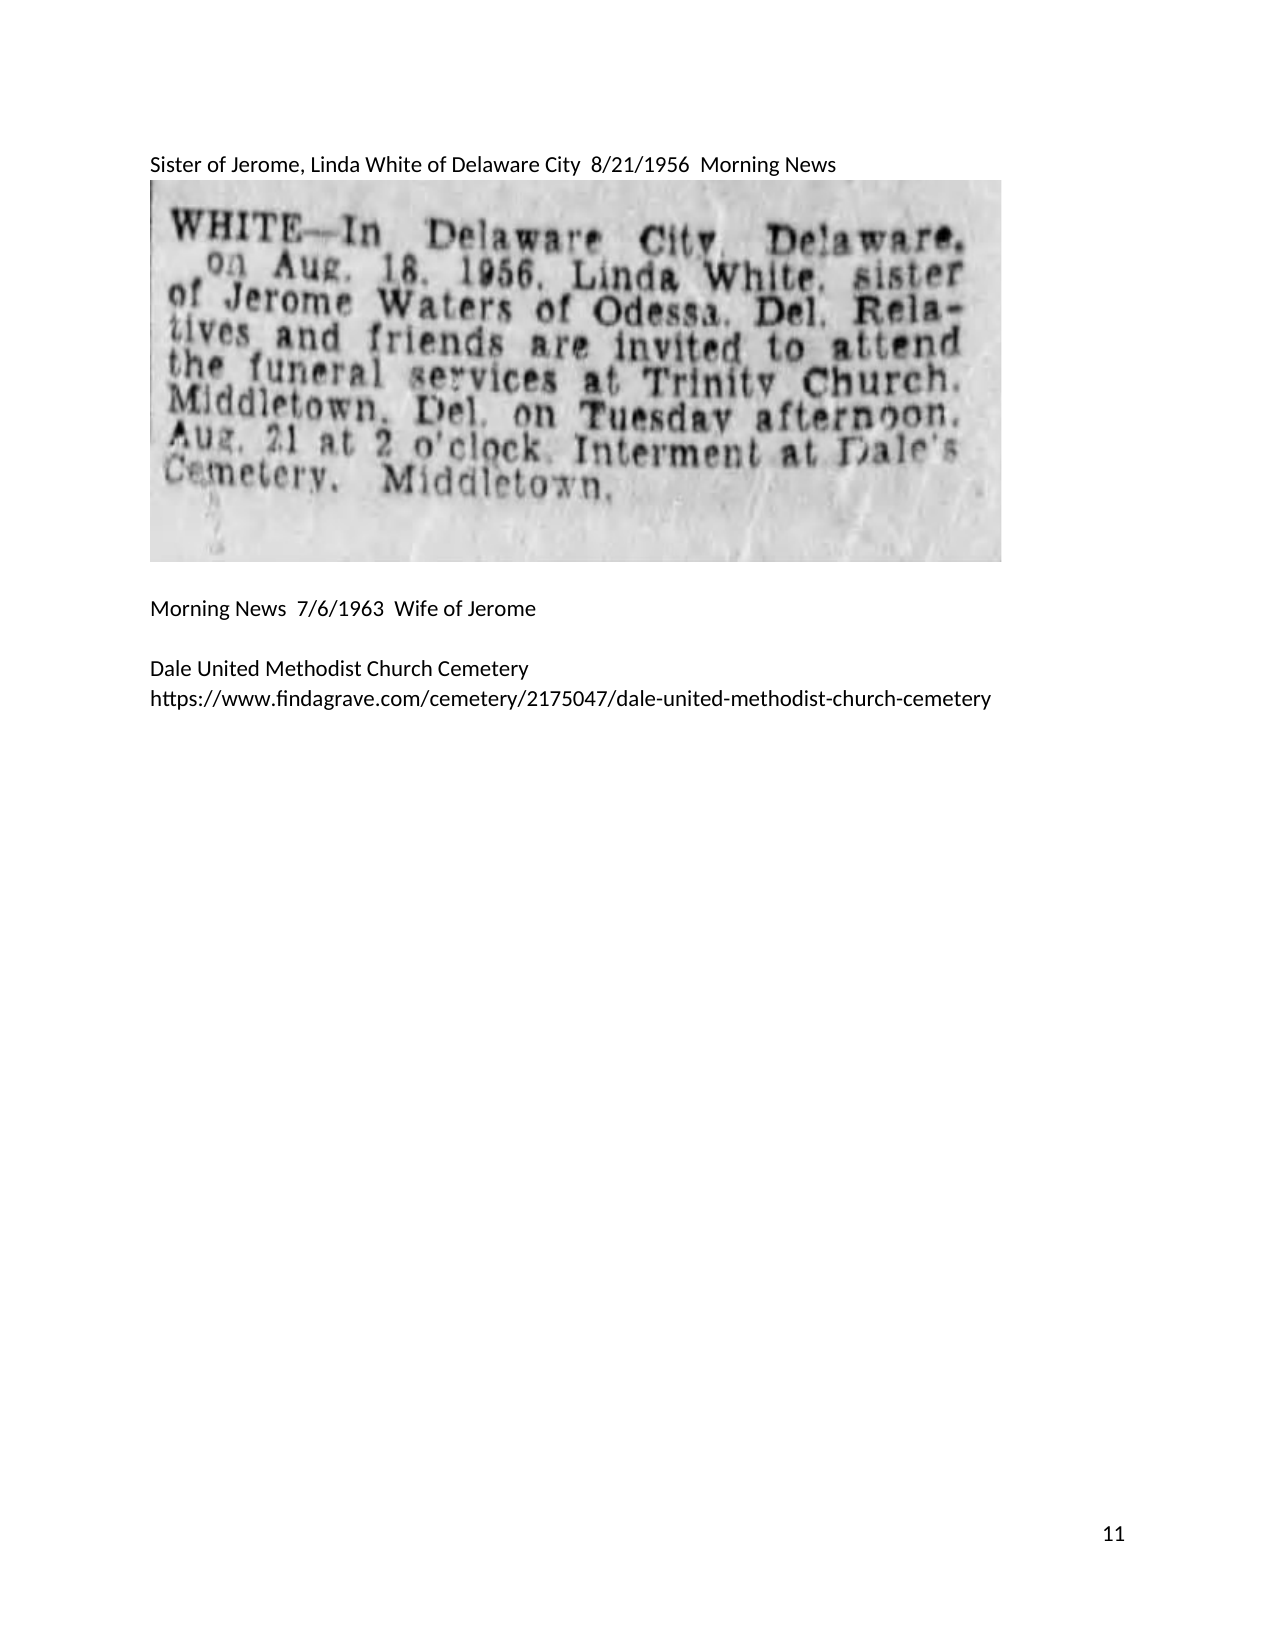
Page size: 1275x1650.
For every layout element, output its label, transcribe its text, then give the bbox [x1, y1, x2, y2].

text Morning News 7/6/1963 Wife of Jerome [150, 594, 1125, 622]
picture [150, 180, 1002, 562]
text Sister of Jerome, Linda White of Delaware City 8/21/1956 Morning News [150, 150, 1125, 178]
text Dale United Methodist Church Cemetery [150, 654, 1125, 682]
text https://www.findagrave.com/cemetery/2175047/dale-united-methodist-church-cemetery [150, 684, 1125, 712]
